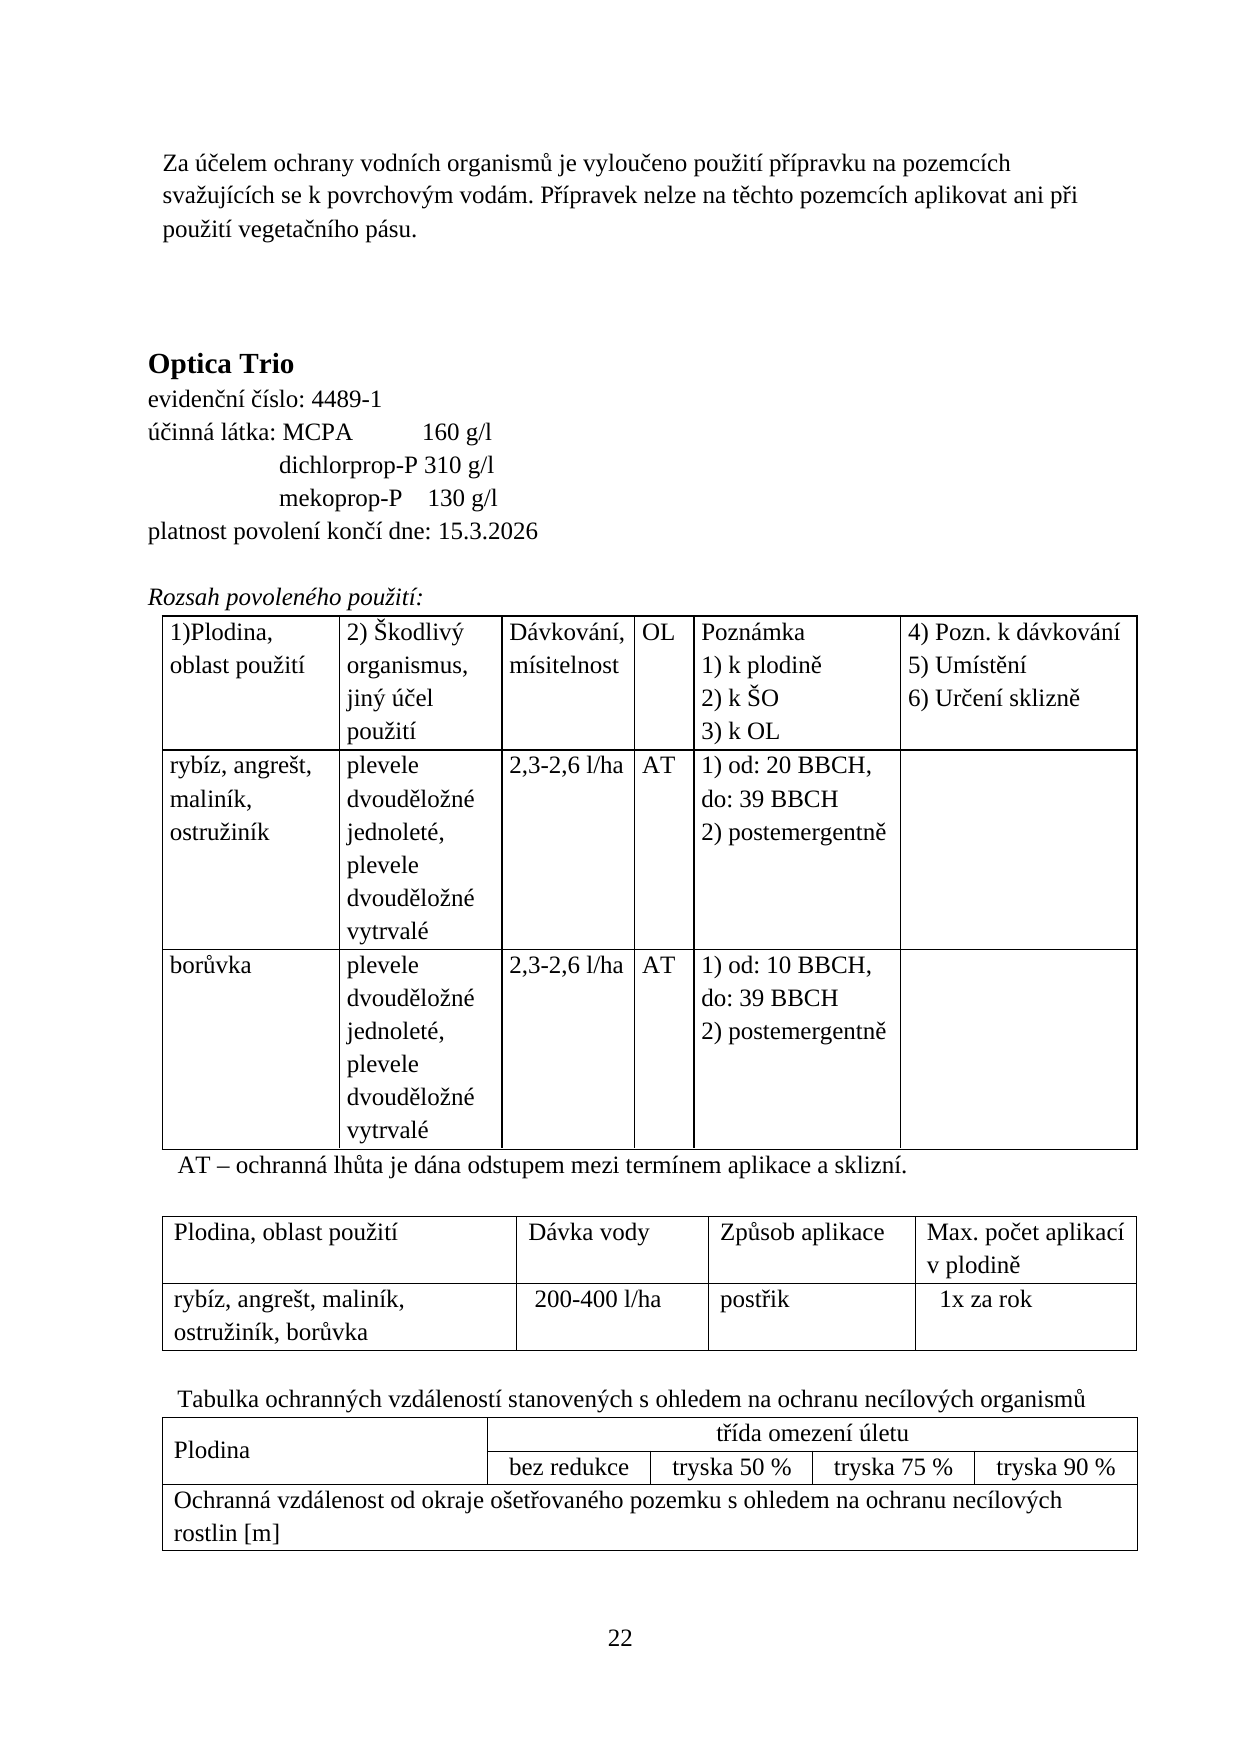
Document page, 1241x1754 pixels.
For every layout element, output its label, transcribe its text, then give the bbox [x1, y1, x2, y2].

table_cell [901, 751, 1136, 949]
table_cell tryska 50 % [651, 1452, 812, 1484]
table_cell [901, 950, 1136, 1148]
table_header Dávkování, mísitelnost [503, 617, 634, 749]
table_cell 2,3-2,6 l/ha [503, 950, 634, 1148]
table_header Dávka vody [517, 1217, 708, 1283]
table_cell AT [635, 950, 693, 1148]
text dichlorprop-P 310 g/l [148, 450, 1093, 479]
table_cell postřik [709, 1284, 915, 1350]
table_cell tryska 75 % [813, 1452, 974, 1484]
table_cell rybíz, angrešt, maliník, ostružiník, borůvka [163, 1284, 516, 1350]
table_header OL [635, 617, 693, 749]
table_header 2) Škodlivý organismus, jiný účel použití [340, 617, 501, 749]
table_header Způsob aplikace [709, 1217, 915, 1283]
text mekoprop-P 130 g/l [148, 483, 1093, 512]
table_header 4) Pozn. k dávkování 5) Umístění 6) Určení sklizně [901, 617, 1136, 749]
table_cell 200-400 l/ha [517, 1284, 708, 1350]
table_cell plevele dvouděložné jednoleté, plevele dvouděložné vytrvalé [340, 751, 501, 949]
table_cell 2,3-2,6 l/ha [503, 751, 634, 949]
text účinná látka: MCPA 160 g/l [148, 417, 1093, 446]
text Optica Trio [148, 346, 1093, 379]
table_cell Ochranná vzdálenost od okraje ošetřovaného pozemku s ohledem na ochranu necílových rostlin [m] [163, 1485, 1137, 1550]
table_cell AT [635, 751, 693, 949]
table_cell plevele dvouděložné jednoleté, plevele dvouděložné vytrvalé [340, 950, 501, 1148]
table_cell tryska 90 % [975, 1452, 1137, 1484]
table_header 1)Plodina, oblast použití [163, 617, 339, 749]
table_header třída omezení úletu [488, 1418, 1137, 1451]
table_cell 1) od: 10 BBCH, do: 39 BBCH 2) postemergentně [695, 950, 900, 1148]
text platnost povolení končí dne: 15.3.2026 [148, 516, 1093, 545]
table_cell borůvka [163, 950, 339, 1148]
table_header Max. počet aplikací v plodině [916, 1217, 1136, 1283]
text AT – ochranná lhůta je dána odstupem mezi termínem aplikace a sklizní. [177, 1150, 1093, 1179]
table_header Plodina [163, 1418, 487, 1484]
table_cell 1) od: 20 BBCH, do: 39 BBCH 2) postemergentně [695, 751, 900, 949]
table_cell rybíz, angrešt, maliník, ostružiník [163, 751, 339, 949]
table_header Poznámka 1) k plodině 2) k ŠO 3) k OL [695, 617, 900, 749]
table_cell 1x za rok [916, 1284, 1136, 1350]
text Za účelem ochrany vodních organismů je vyloučeno použití přípravku na pozemcích svažujících se k povrchovým vodám. Přípravek nelze na těchto pozemcích aplikovat ani při použití vegetačního pásu. [162, 148, 1093, 242]
text Rozsah povoleného použití: [148, 582, 1093, 611]
table_header Plodina, oblast použití [163, 1217, 516, 1283]
list Tabulka ochranných vzdáleností stanovených s ohledem na ochranu necílových organismů [177, 1384, 1093, 1413]
table_cell bez redukce [488, 1452, 650, 1484]
text evidenční číslo: 4489-1 [148, 384, 1093, 413]
